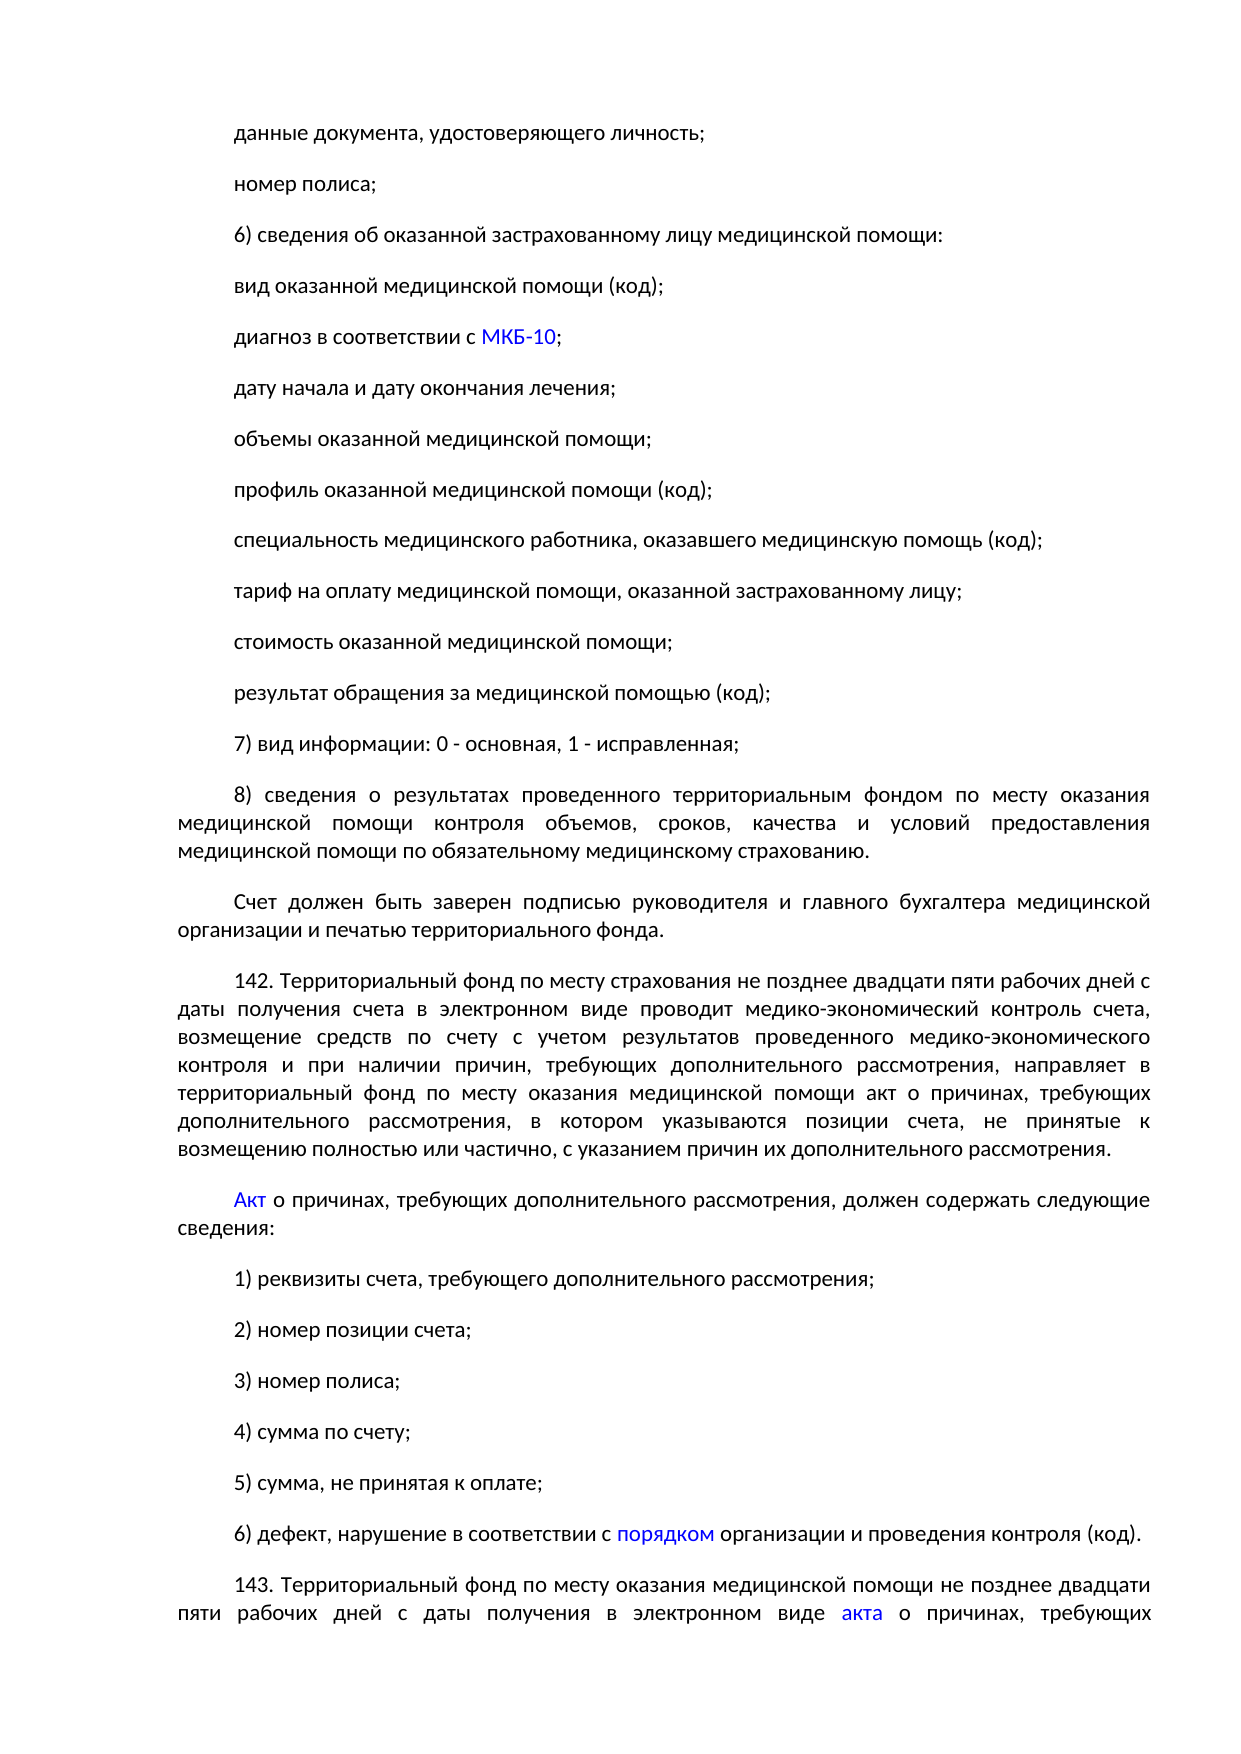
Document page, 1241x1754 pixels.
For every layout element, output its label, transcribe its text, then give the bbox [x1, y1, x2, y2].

text тариф на оплату медицинской помощи, оказанной застрахованному лицу; [177, 577, 1152, 604]
text дату начала и дату окончания лечения; [177, 373, 1152, 401]
text Акт о причинах, требующих дополнительного рассмотрения, должен содержать следующие сведения: [177, 1185, 1152, 1241]
text результат обращения за медицинской помощью (код); [177, 678, 1152, 706]
text 8) сведения о результатах проведенного территориальным фондом по месту оказания медицинской помощи контроля объемов, сроков, качества и условий предоставления медицинской помощи по обязательному медицинскому страхованию. [177, 780, 1152, 864]
text профиль оказанной медицинской помощи (код); [177, 475, 1152, 503]
text данные документа, удостоверяющего личность; [177, 118, 1152, 146]
text 3) номер полиса; [177, 1366, 1152, 1394]
text 2) номер позиции счета; [177, 1315, 1152, 1343]
text 6) дефект, нарушение в соответствии с порядком организации и проведения контроля (код). [177, 1519, 1152, 1547]
text 5) сумма, не принятая к оплате; [177, 1468, 1152, 1496]
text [177, 1570, 1152, 1626]
text Счет должен быть заверен подписью руководителя и главного бухгалтера медицинской организации и печатью территориального фонда. [177, 887, 1152, 943]
text 7) вид информации: 0 - основная, 1 - исправленная; [177, 729, 1152, 757]
text 1) реквизиты счета, требующего дополнительного рассмотрения; [177, 1264, 1152, 1292]
text вид оказанной медицинской помощи (код); [177, 271, 1152, 299]
text диагноз в соответствии с МКБ-10; [177, 322, 1152, 350]
text 142. Территориальный фонд по месту страхования не позднее двадцати пяти рабочих дней с даты получения счета в электронном виде проводит медико-экономический контроль счета, возмещение средств по счету с учетом результатов проведенного медико-экономического контроля и при наличии причин, требующих дополнительного рассмотрения, направляет в территориальный фонд по месту оказания медицинской помощи акт о причинах, требующих дополнительного рассмотрения, в котором указываются позиции счета, не принятые к возмещению полностью или частично, с указанием причин их дополнительного рассмотрения. [177, 966, 1152, 1162]
text 4) сумма по счету; [177, 1417, 1152, 1445]
text 6) сведения об оказанной застрахованному лицу медицинской помощи: [177, 220, 1152, 248]
text номер полиса; [177, 169, 1152, 197]
text объемы оказанной медицинской помощи; [177, 424, 1152, 452]
text стоимость оказанной медицинской помощи; [177, 627, 1152, 656]
text специальность медицинского работника, оказавшего медицинскую помощь (код); [177, 526, 1152, 554]
